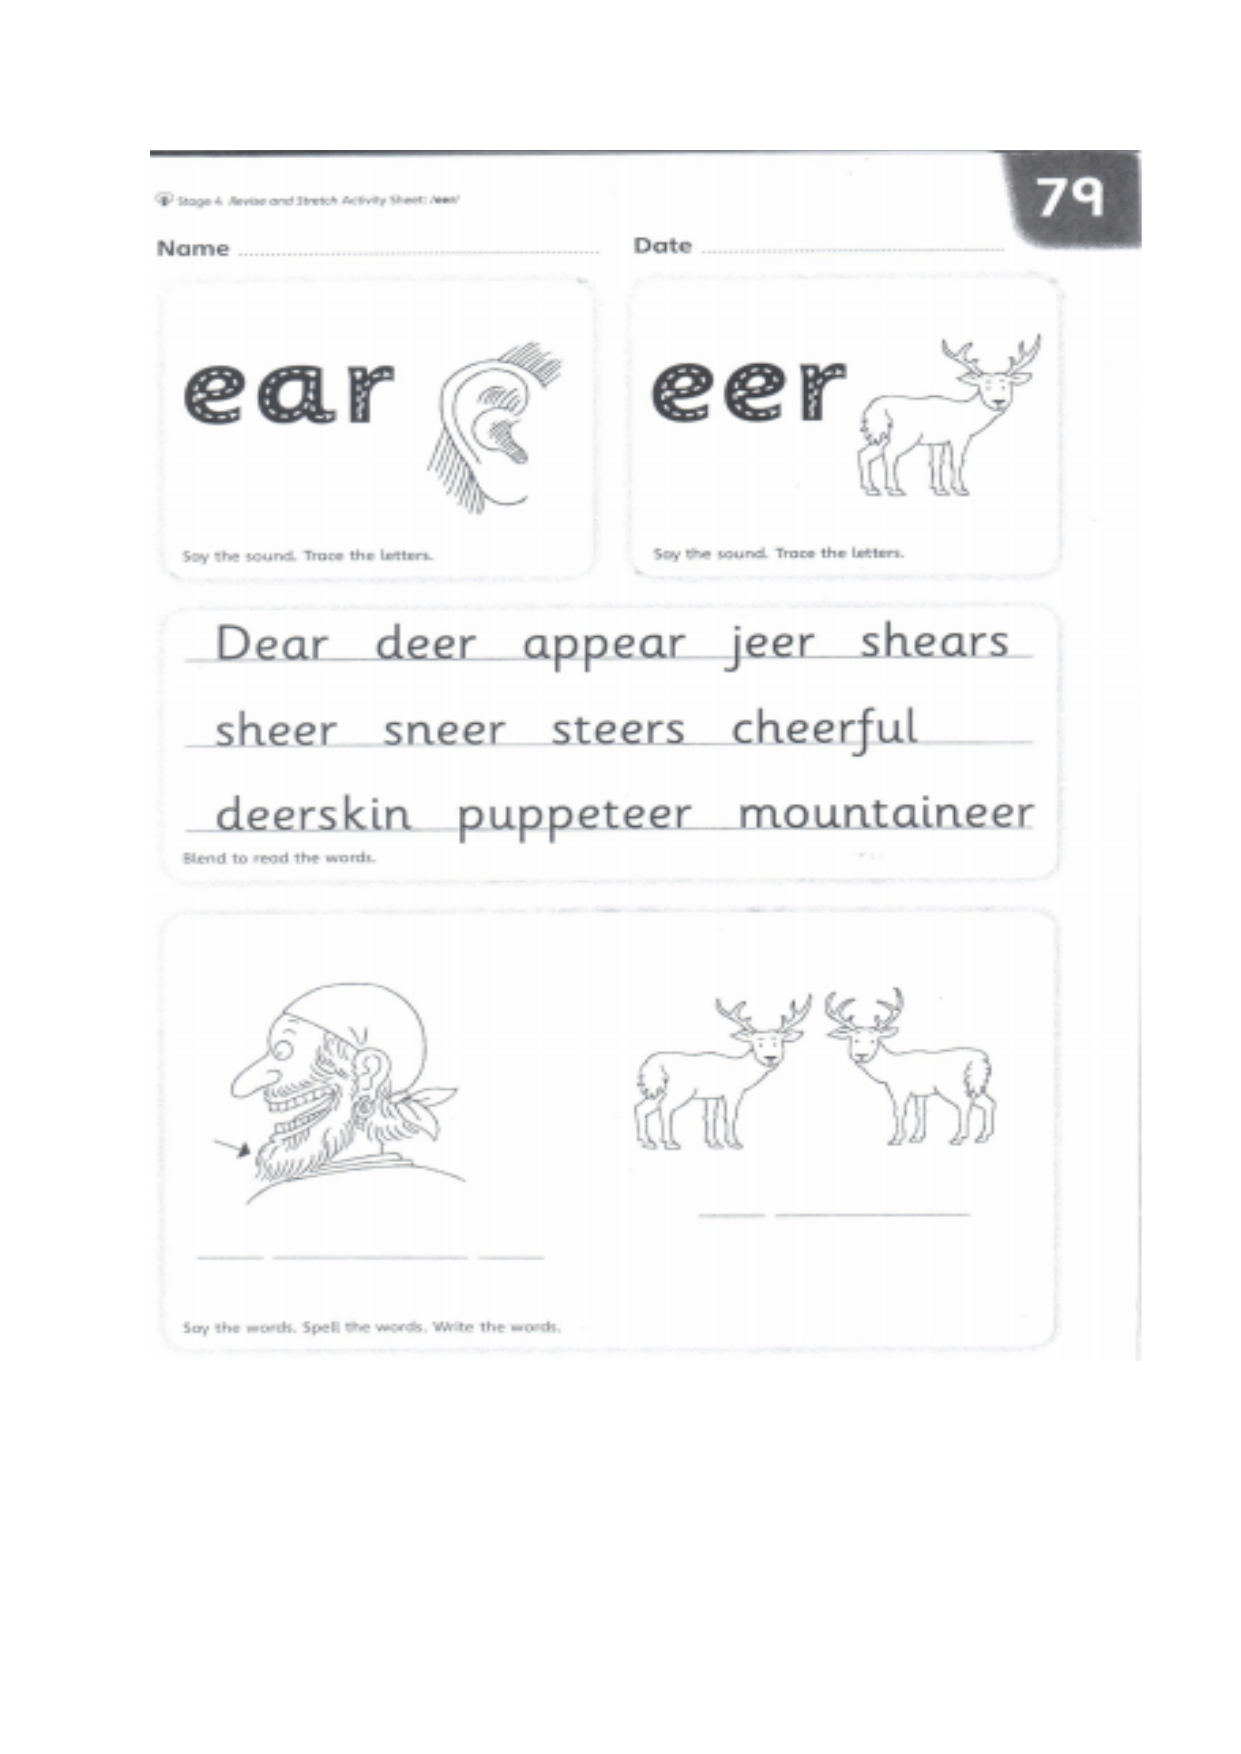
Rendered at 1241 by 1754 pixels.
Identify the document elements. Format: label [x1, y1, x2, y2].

picture [150, 150, 1142, 1361]
